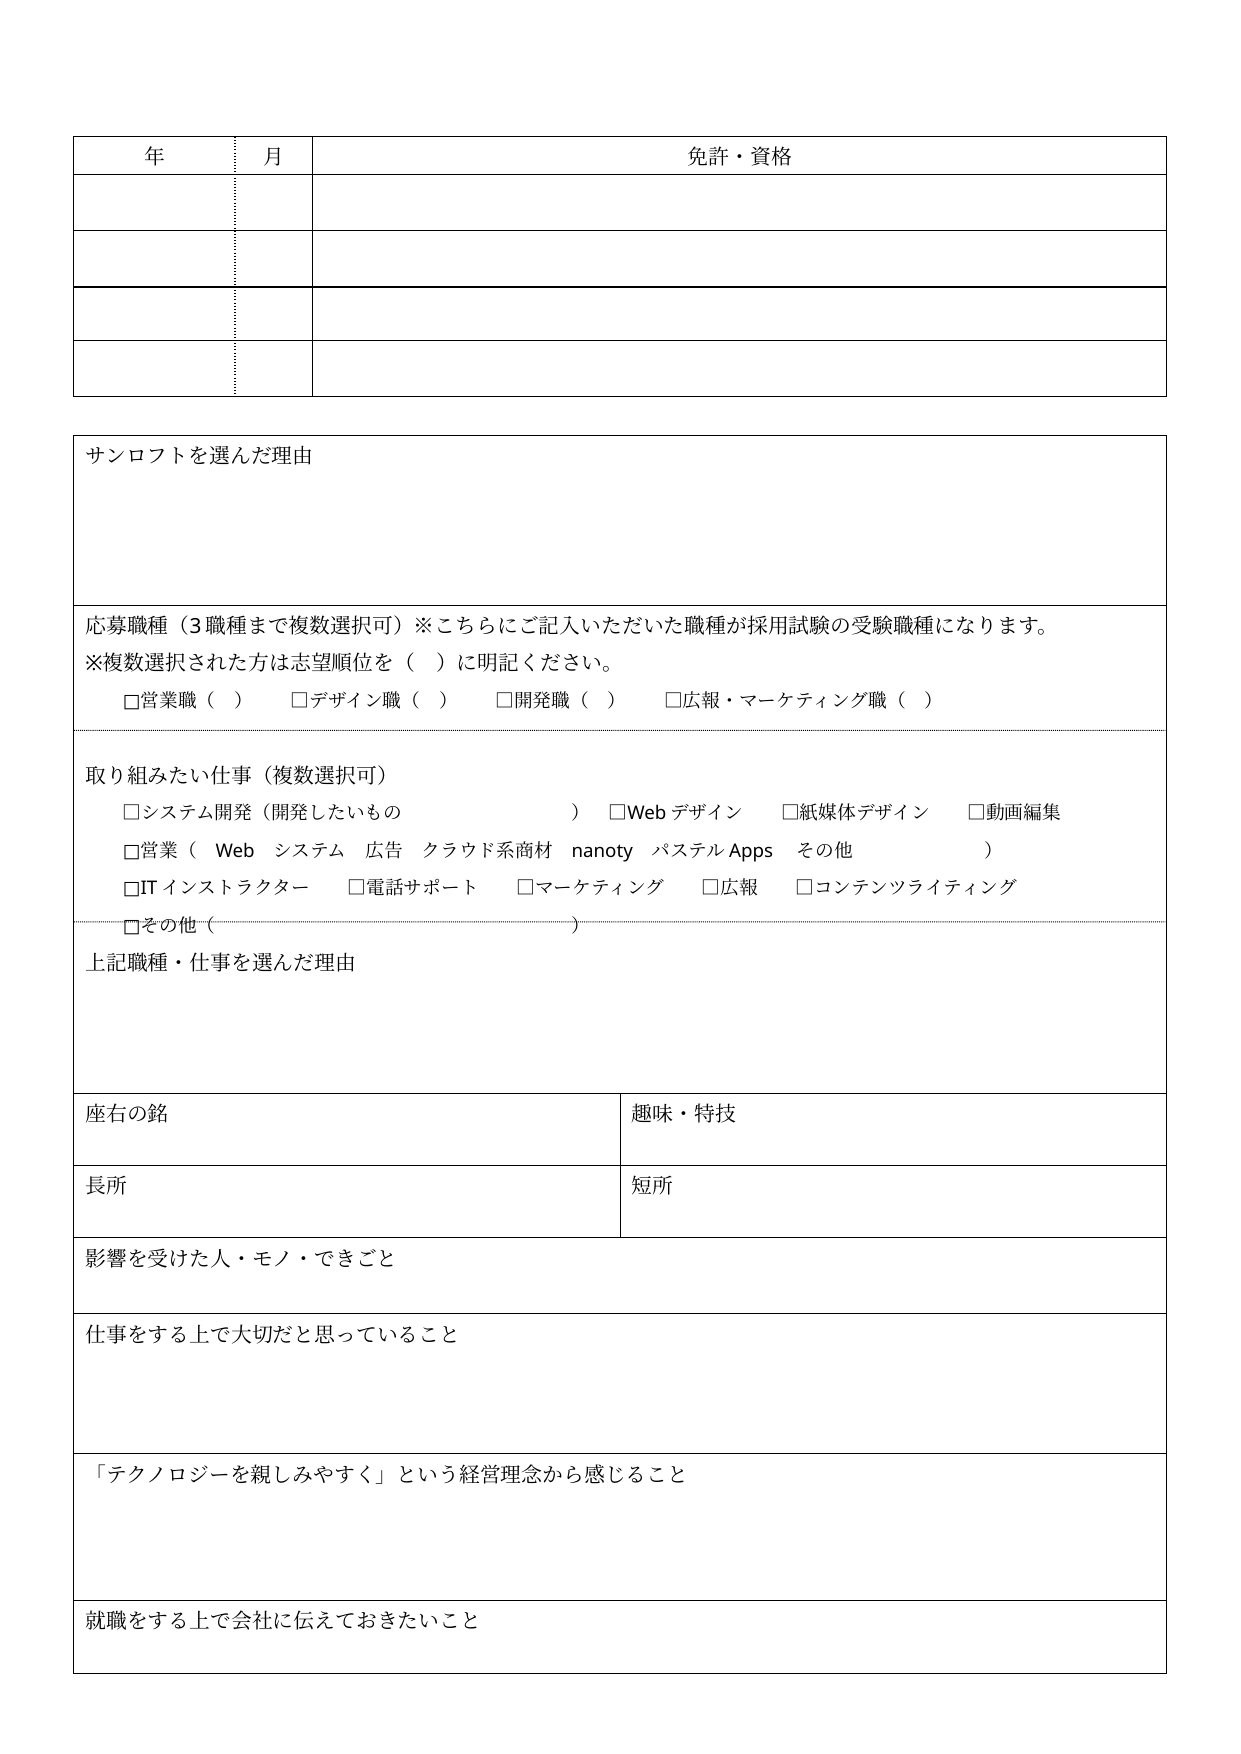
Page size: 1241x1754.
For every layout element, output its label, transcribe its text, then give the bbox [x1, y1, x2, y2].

table_cell 就職をする上で会社に伝えておきたいこと [74, 1601, 1166, 1673]
table_cell 長所 [74, 1166, 620, 1237]
table_header サンロフトを選んだ理由 [74, 436, 1166, 604]
table_cell 座右の銘 [74, 1094, 620, 1165]
table_cell [74, 231, 235, 286]
table_cell [313, 231, 1166, 286]
table_header 年 [74, 137, 235, 174]
table_cell [313, 288, 1166, 340]
table_cell [235, 175, 312, 230]
table_cell [235, 288, 312, 340]
table_cell 短所 [621, 1166, 1166, 1237]
table_cell [313, 341, 1166, 396]
table_cell [235, 231, 312, 286]
table_cell [74, 175, 235, 230]
table_cell [313, 175, 1166, 230]
table_header 月 [235, 137, 312, 174]
table_cell [74, 288, 235, 340]
table_header 免許・資格 [313, 137, 1166, 174]
table_cell 応募職種（3職種まで複数選択可）※こちらにご記入いただいた職種が採用試験の受験職種になります。 ※複数選択された方は志望順位を（ ）に明記ください。 □営業職（ ） □デザイン職（ ） □開発職（ ） □広報・マーケティング職（ ） 取り組みたい仕事（複数選択可） □システム開発（開発したいもの ） □Webデザイン □紙媒体デザイン □動画編集 □営業（ Web システム 広告 クラウド系商材 nanoty パステルApps その他 ） □ITインストラクター □電話サポート □マーケティング □広報 □コンテンツライティング □その他（ ） 上記職種・仕事を選んだ理由 [74, 731, 1166, 921]
table_cell 影響を受けた人・モノ・できごと [74, 1238, 1166, 1313]
table_cell 応募職種（3職種まで複数選択可）※こちらにご記入いただいた職種が採用試験の受験職種になります。 ※複数選択された方は志望順位を（ ）に明記ください。 □営業職（ ） □デザイン職（ ） □開発職（ ） □広報・マーケティング職（ ） 取り組みたい仕事（複数選択可） □システム開発（開発したいもの ） □Webデザイン □紙媒体デザイン □動画編集 □営業（ Web システム 広告 クラウド系商材 nanoty パステルApps その他 ） □ITインストラクター □電話サポート □マーケティング □広報 □コンテンツライティング □その他（ ） 上記職種・仕事を選んだ理由 [74, 606, 1166, 730]
table_cell 応募職種（3職種まで複数選択可）※こちらにご記入いただいた職種が採用試験の受験職種になります。 ※複数選択された方は志望順位を（ ）に明記ください。 □営業職（ ） □デザイン職（ ） □開発職（ ） □広報・マーケティング職（ ） 取り組みたい仕事（複数選択可） □システム開発（開発したいもの ） □Webデザイン □紙媒体デザイン □動画編集 □営業（ Web システム 広告 クラウド系商材 nanoty パステルApps その他 ） □ITインストラクター □電話サポート □マーケティング □広報 □コンテンツライティング □その他（ ） 上記職種・仕事を選んだ理由 [74, 923, 1166, 1093]
table_cell [74, 341, 235, 396]
table_cell 趣味・特技 [621, 1094, 1166, 1165]
table_cell 「テクノロジーを親しみやすく」という経営理念から感じること [74, 1454, 1166, 1600]
table_cell 仕事をする上で大切だと思っていること [74, 1314, 1166, 1453]
table_cell [235, 341, 312, 396]
